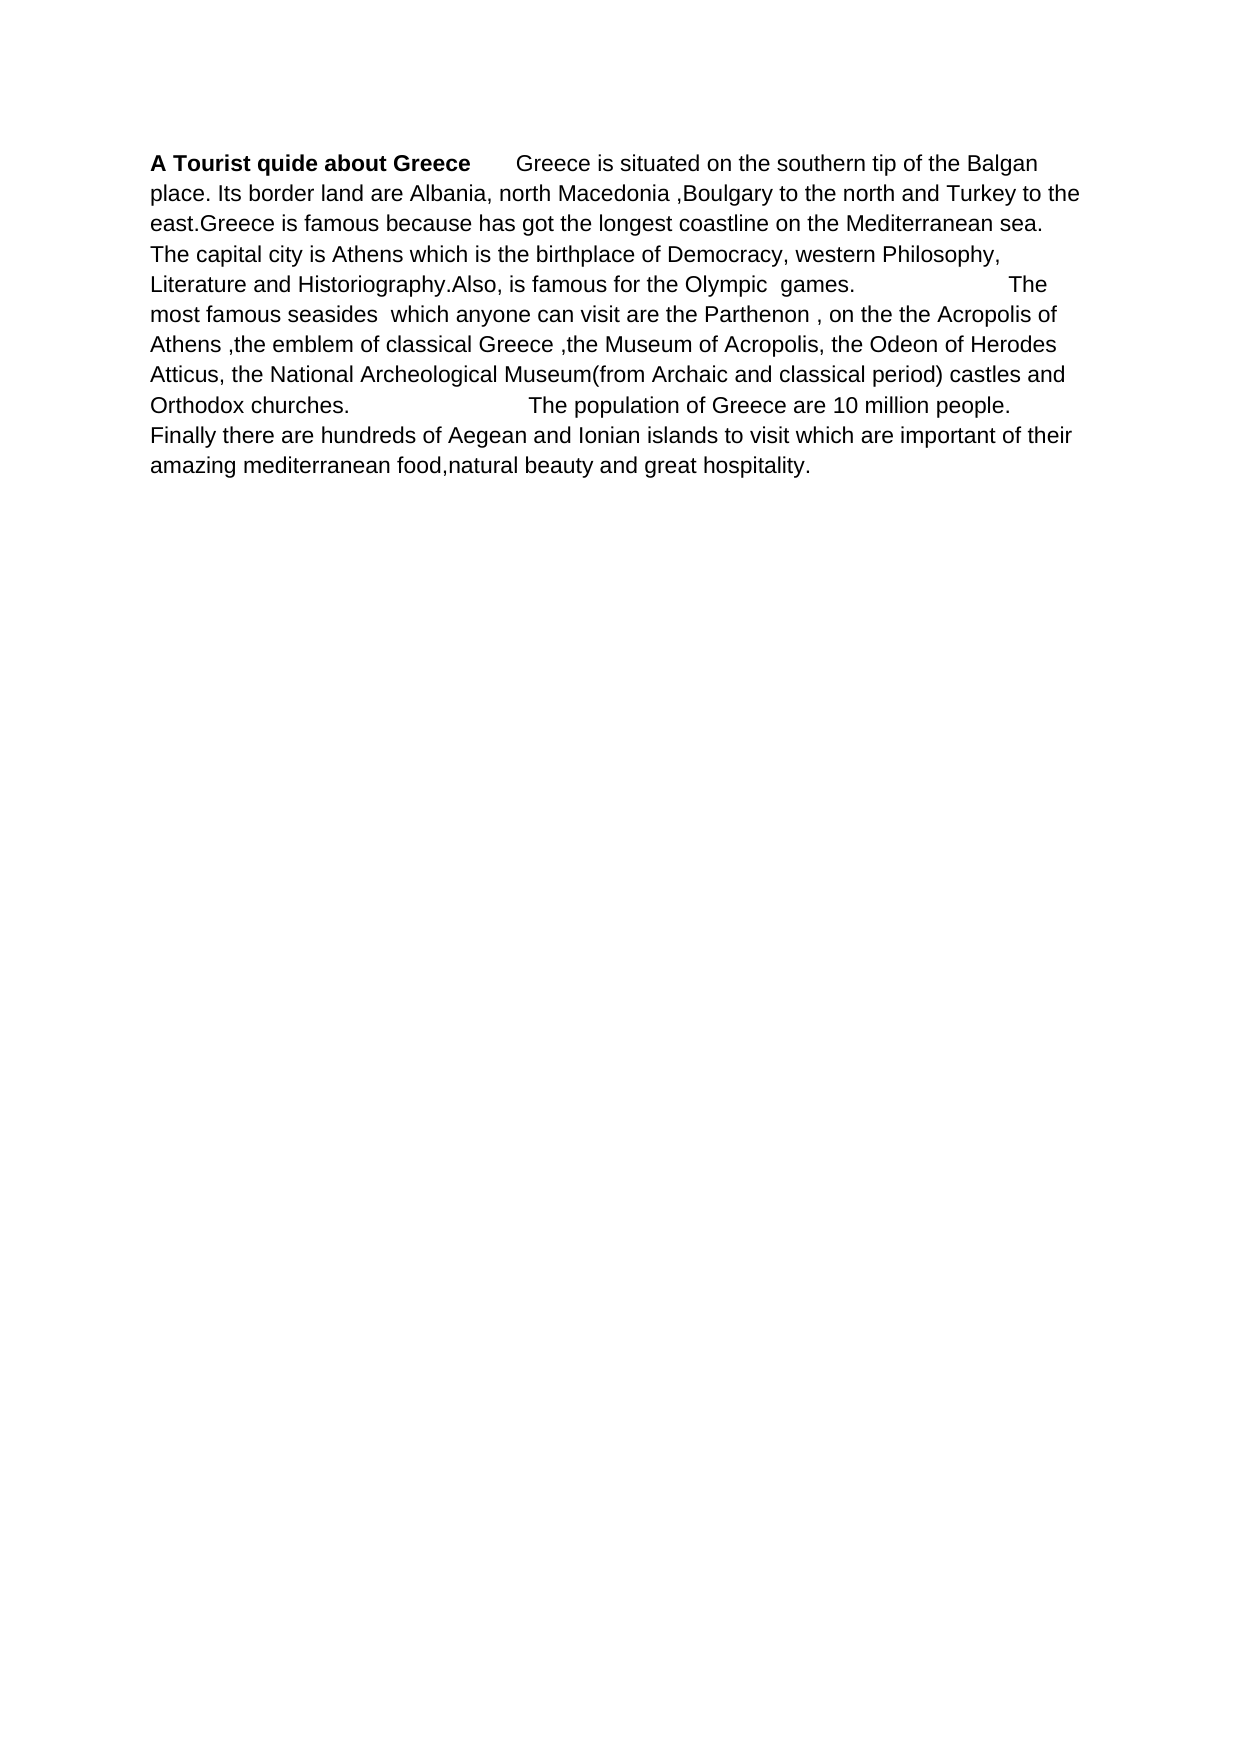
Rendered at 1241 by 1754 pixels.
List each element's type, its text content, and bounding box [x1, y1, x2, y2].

text A Tourist quide about Greece Greece is situated on the southern tip of the Balgan place. Its border land are Albania, north Macedonia ,Boulgary to the north and Turkey to the east.Greece is famous because has got the longest coastline on the Mediterranean sea. The capital city is Athens which is the birthplace of Democracy, western Philosophy, Literature and Historiography.Also, is famous for the Olympic games. The most famous seasides which anyone can visit are the Parthenon , on the the Acropolis of Athens ,the emblem of classical Greece ,the Museum of Acropolis, the Odeon of Herodes Atticus, the National Archeological Museum(from Archaic and classical period) castles and Orthodox churches. The population of Greece are 10 million people. Finally there are hundreds of Aegean and Ionian islands to visit which are important of their amazing mediterranean food,natural beauty and great hospitality. [150, 150, 1090, 478]
